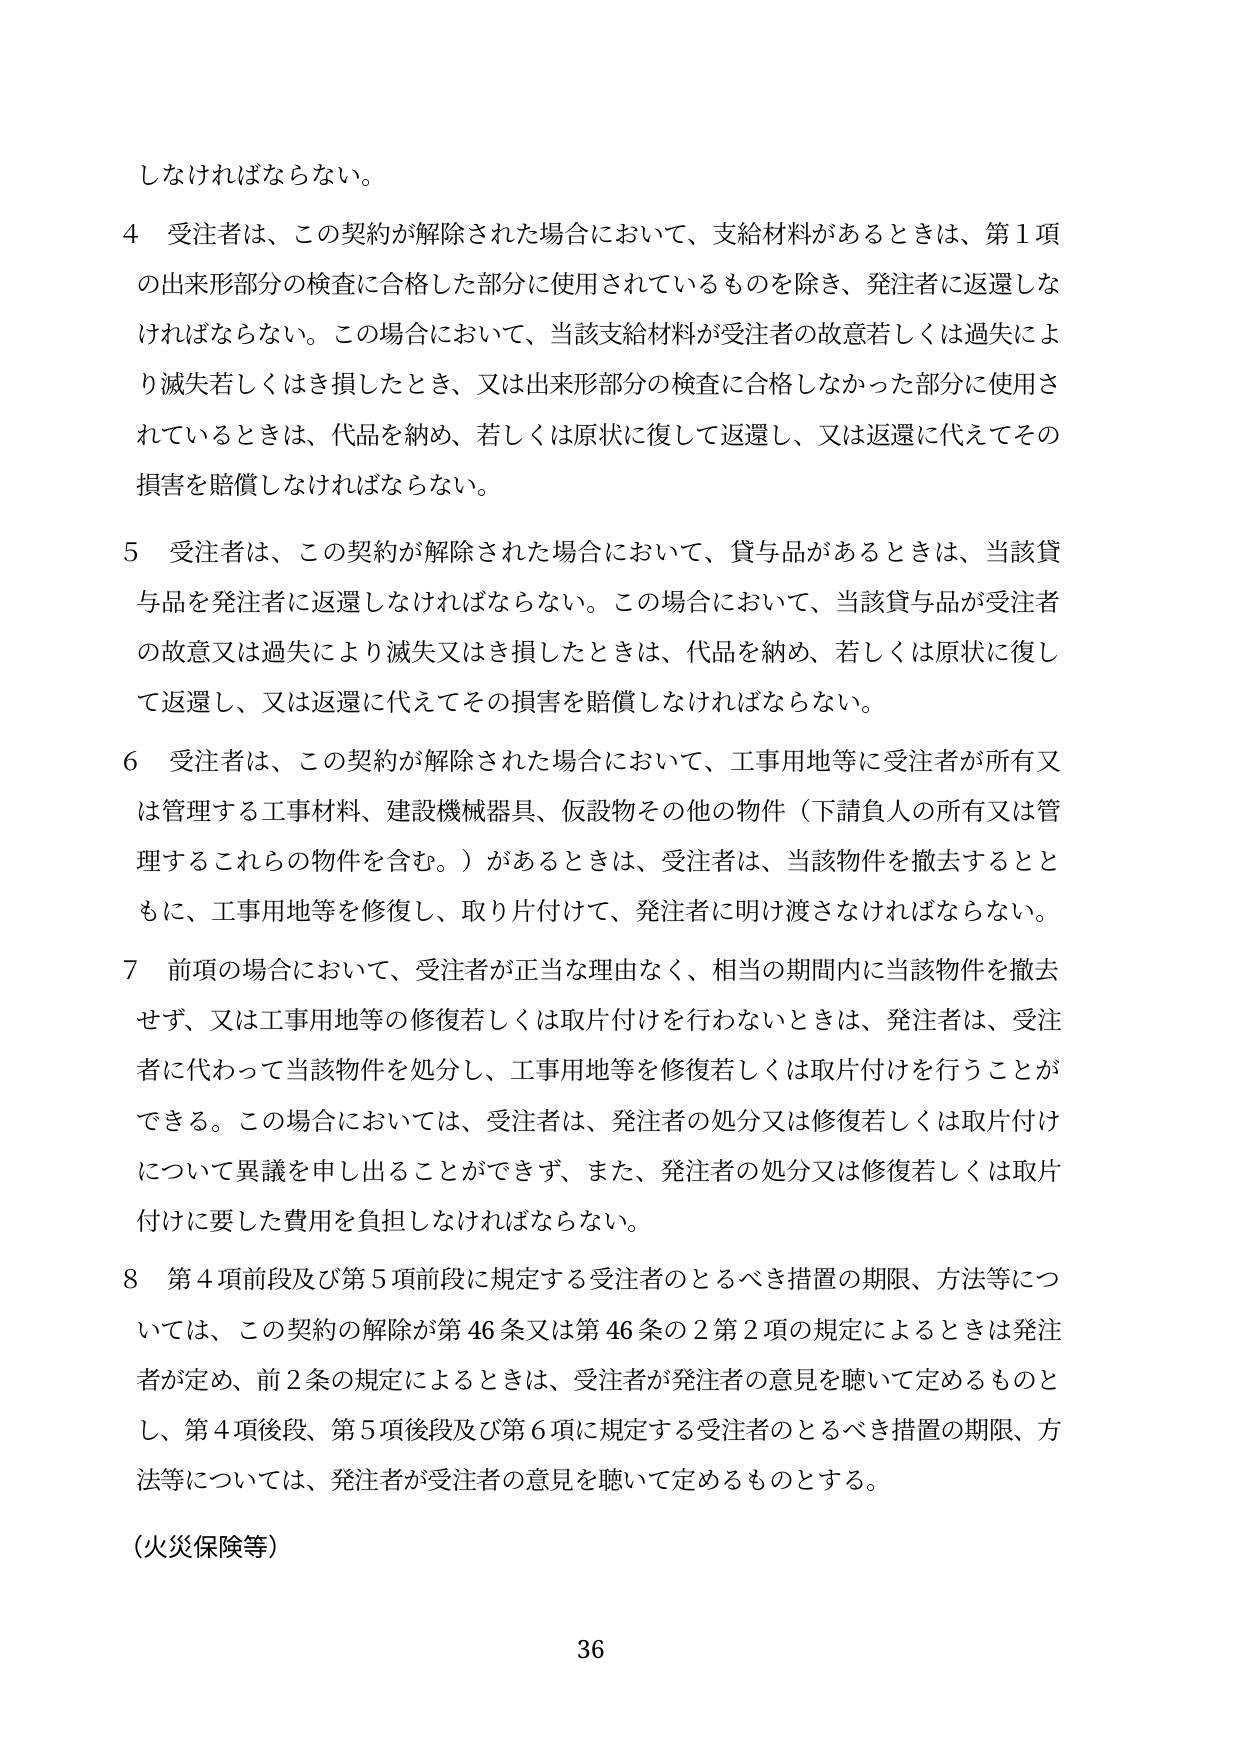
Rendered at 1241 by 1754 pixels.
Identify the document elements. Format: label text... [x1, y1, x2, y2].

text ７ 前項の場合において、受注者が正当な理由なく、相当の期間内に当該物件を撤去せず、又は工事用地等の修復若しくは取片付けを行わないときは、発注者は、受注者に代わって当該物件を処分し、工事用地等を修復若しくは取片付けを行うことができる。この場合においては、受注者は、発注者の処分又は修復若しくは取片付けについて異議を申し出ることができず、また、発注者の処分又は修復若しくは取片付けに要した費用を負担しなければならない。 [118, 943, 1063, 1245]
text ８ 第４項前段及び第５項前段に規定する受注者のとるべき措置の期限、方法等については、この契約の解除が第46条又は第46条の２第２項の規定によるときは発注者が定め、前２条の規定によるときは、受注者が発注者の意見を聴いて定めるものとし、第４項後段、第５項後段及び第６項に規定する受注者のとるべき措置の期限、方法等については、発注者が受注者の意見を聴いて定めるものとする。 [118, 1253, 1063, 1504]
text ５ 受注者は、この契約が解除された場合において、貸与品があるときは、当該貸与品を発注者に返還しなければならない。この場合において、当該貸与品が受注者の故意又は過失により滅失又はき損したときは、代品を納め、若しくは原状に復して返還し、又は返還に代えてその損害を賠償しなければならない。 [118, 525, 1063, 726]
text ６ 受注者は、この契約が解除された場合において、工事用地等に受注者が所有又は管理する工事材料、建設機械器具、仮設物その他の物件（下請負人の所有又は管理するこれらの物件を含む。）があるときは、受注者は、当該物件を撤去するとともに、工事用地等を修復し、取り片付けて、発注者に明け渡さなければならない。 [118, 734, 1063, 935]
text ４ 受注者は、この契約が解除された場合において、支給材料があるときは、第１項の出来形部分の検査に合格した部分に使用されているものを除き、発注者に返還しなければならない。この場合において、当該支給材料が受注者の故意若しくは過失により滅失若しくはき損したとき、又は出来形部分の検査に合格しなかった部分に使用されているときは、代品を納め、若しくは原状に復して返還し、又は返還に代えてその損害を賠償しなければならない。 [118, 207, 1063, 509]
text （火災保険等） [118, 1521, 1063, 1571]
